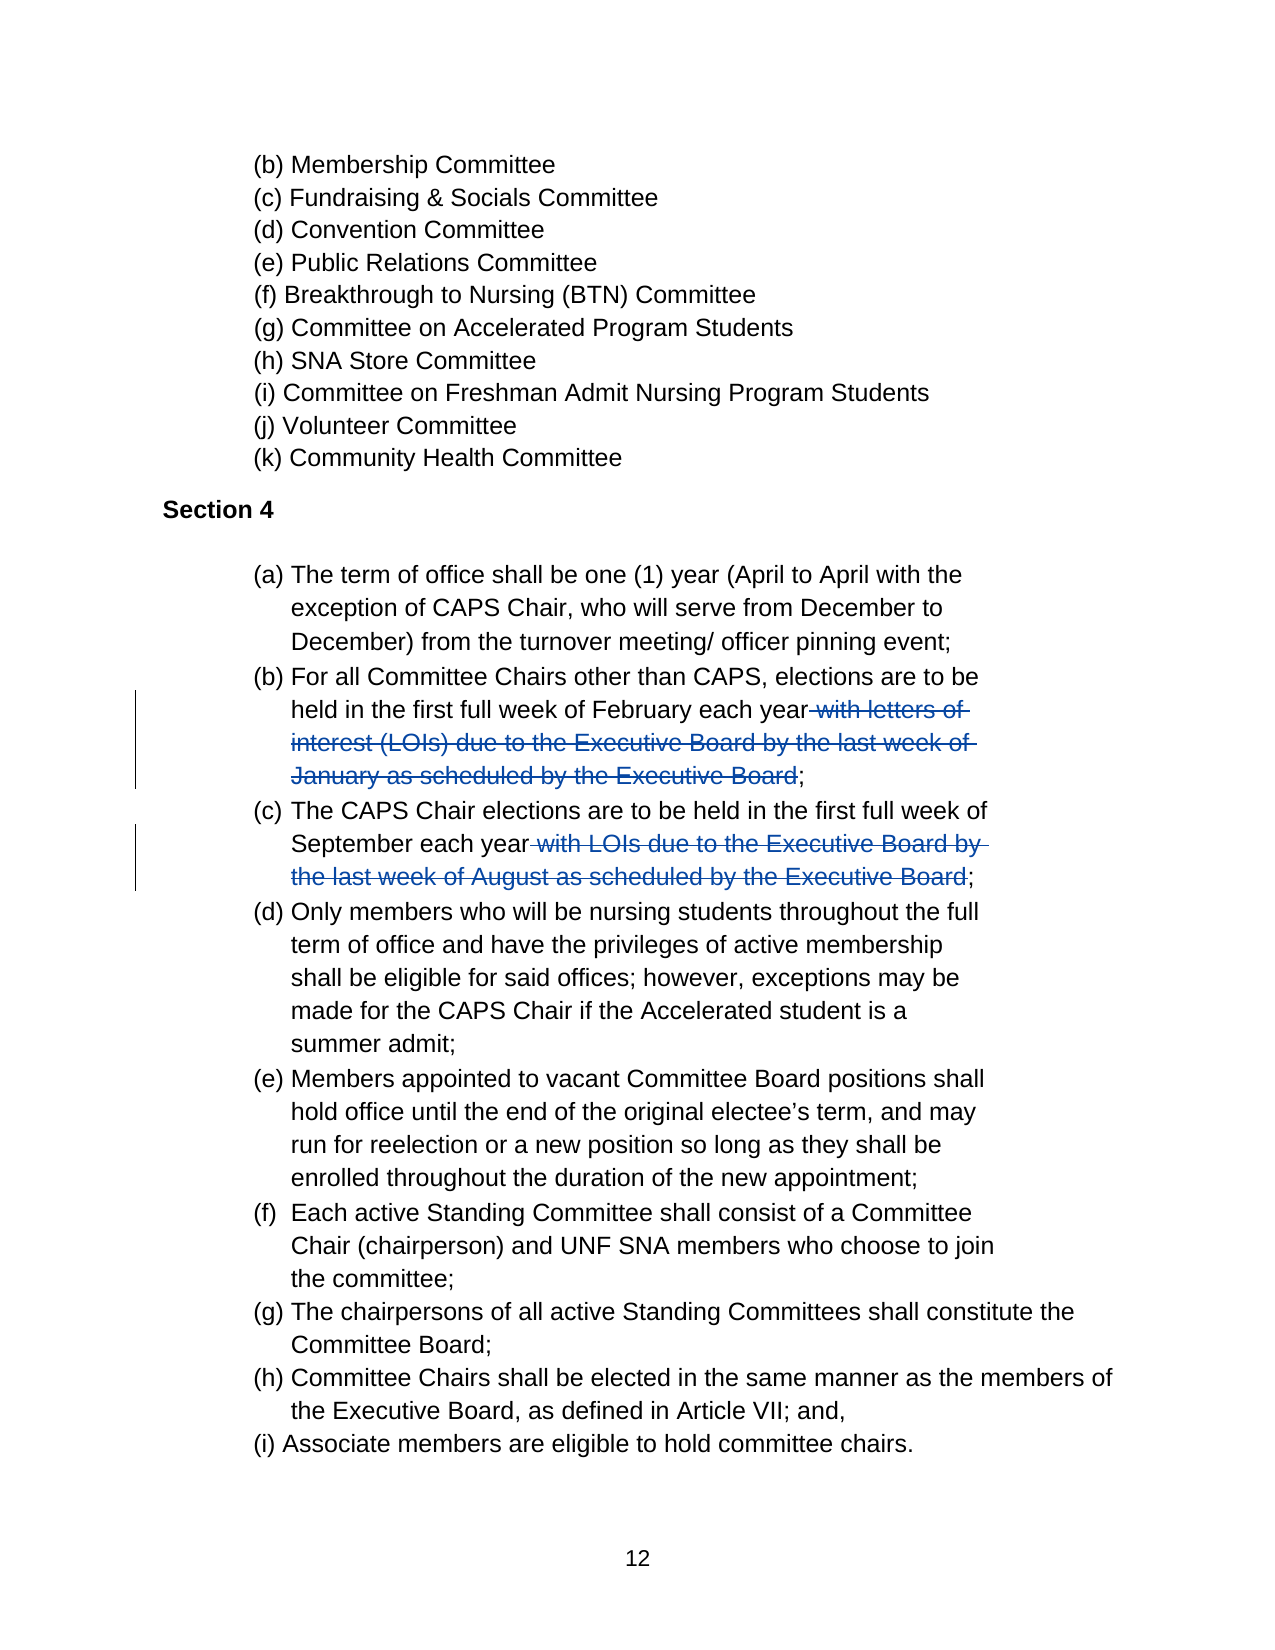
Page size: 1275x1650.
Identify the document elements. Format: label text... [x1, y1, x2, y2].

text (j) Volunteer Committee [253, 411, 731, 440]
text (f) Each active Standing Committee shall consist of a Committee Chair (chairperson) and UNF SNA members who choose to join the committee; [253, 1198, 998, 1293]
text (g) The chairpersons of all active Standing Committees shall constitute the Committee Board; [253, 1297, 1125, 1359]
text (e) Public Relations Committee [253, 247, 731, 276]
text (i) Committee on Freshman Admit Nursing Program Students [253, 378, 1050, 407]
text (b) Membership Committee [253, 150, 731, 179]
text Section 4 [162, 495, 1125, 524]
text (d) Only members who will be nursing students throughout the full term of office and have the privileges of active membership shall be eligible for said offices; however, exceptions may be made for the CAPS Chair if the Accelerated student is a summer admit; [253, 897, 998, 1058]
text (i) Associate members are eligible to hold committee chairs. [253, 1429, 1125, 1458]
text (h) Committee Chairs shall be elected in the same manner as the members of the Executive Board, as defined in Article VII; and, [253, 1363, 1125, 1425]
text (a) The term of office shall be one (1) year (April to April with the exception of CAPS Chair, who will serve from December to December) from the turnover meeting/ officer pinning event; [253, 560, 998, 655]
text (d) Convention Committee [253, 215, 731, 244]
text (g) Committee on Accelerated Program Students [253, 313, 1050, 342]
text (c) Fundraising & Socials Committee [253, 182, 731, 211]
text (e) Members appointed to vacant Committee Board positions shall hold office until the end of the original electee’s term, and may run for reelection or a new position so long as they shall be enrolled throughout the duration of the new appointment; [253, 1064, 998, 1192]
text (h) SNA Store Committee [253, 346, 731, 374]
text (b) For all Committee Chairs other than CAPS, elections are to be held in the first full week of February each year; [253, 662, 998, 789]
text (f) Breakthrough to Nursing (BTN) Committee [253, 280, 1050, 309]
text (k) Community Health Committee [253, 443, 731, 472]
text (c) The CAPS Chair elections are to be held in the first full week of September each year; [253, 796, 998, 891]
